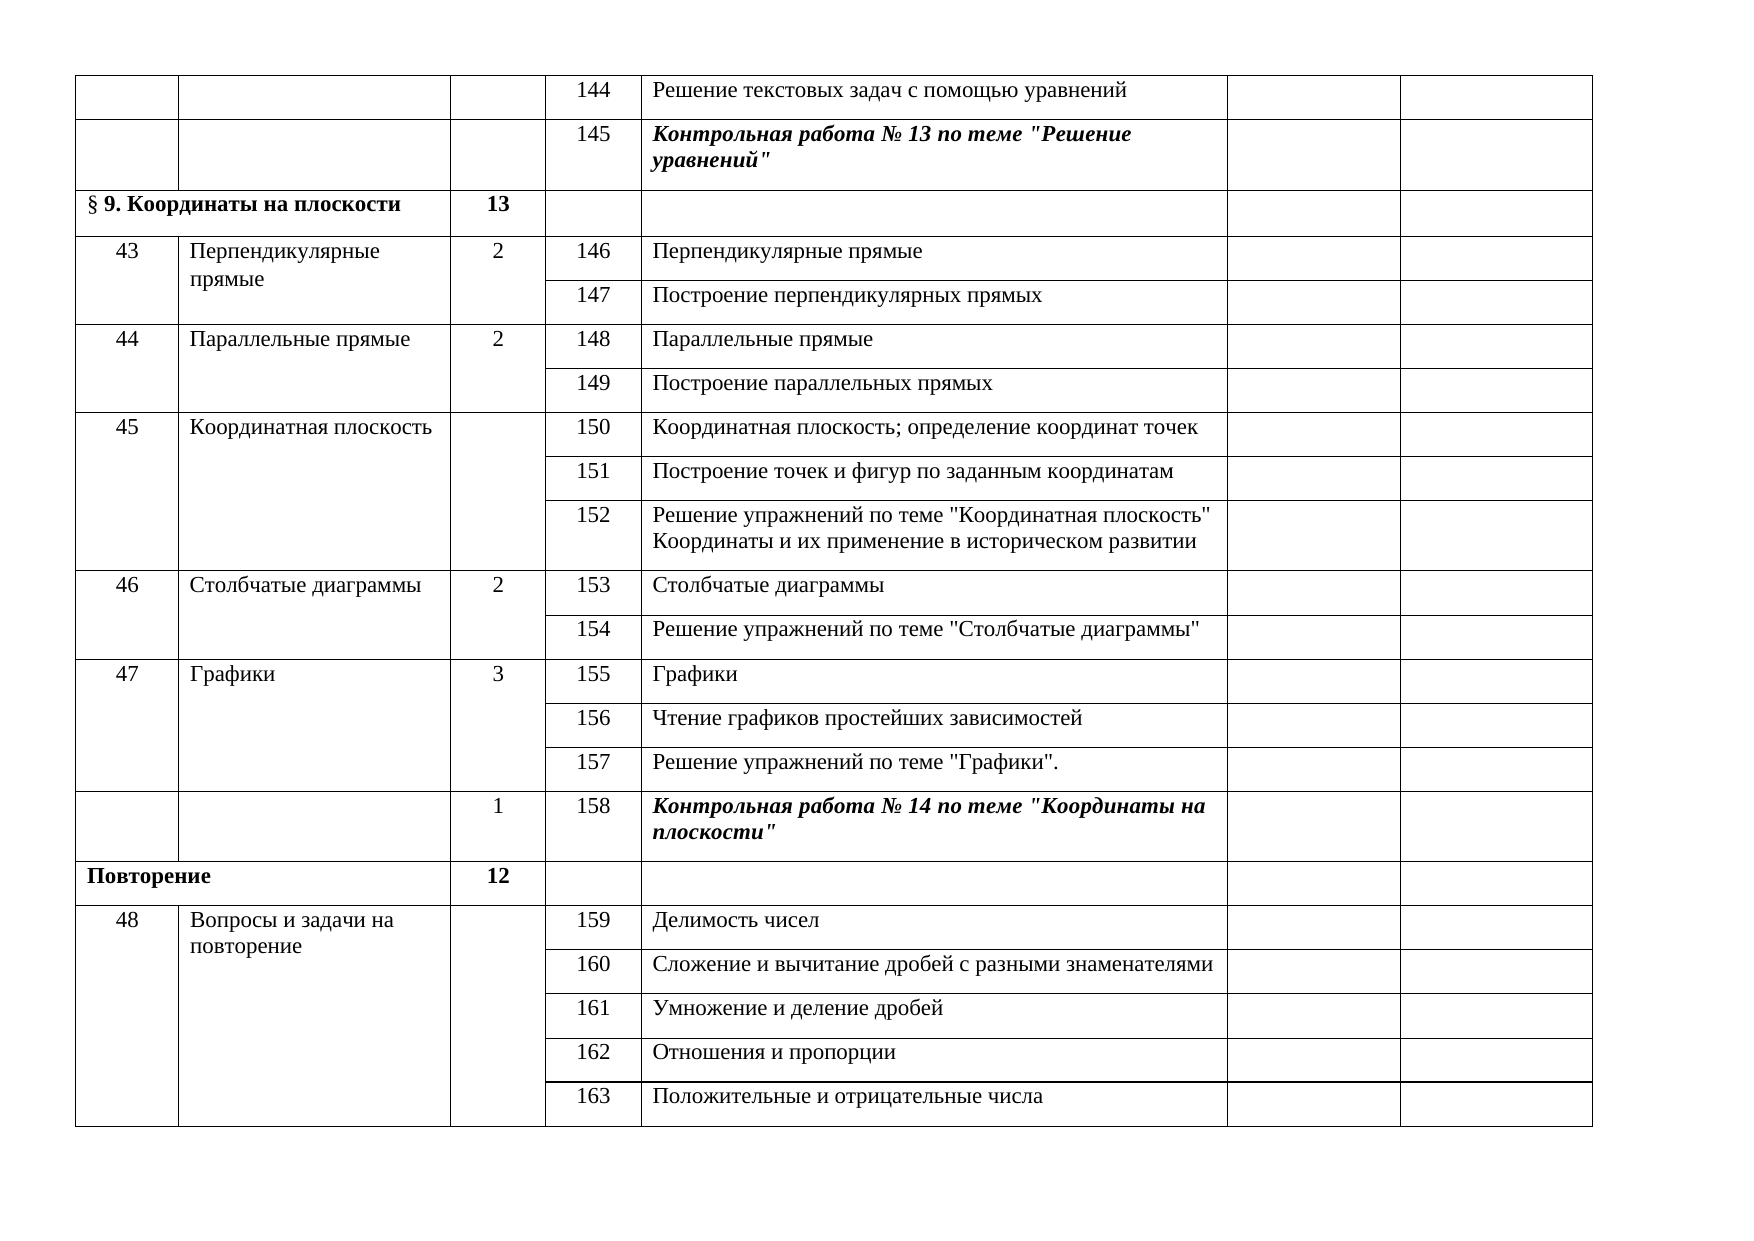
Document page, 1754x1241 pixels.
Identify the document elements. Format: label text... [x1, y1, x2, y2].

table_cell 43 [76, 237, 178, 324]
table_cell [1228, 994, 1400, 1037]
table_cell [1401, 616, 1592, 658]
table_cell 12 [451, 862, 545, 905]
table_cell 147 [546, 281, 641, 324]
table_cell Параллельные прямые [179, 325, 450, 412]
table_cell [1228, 457, 1400, 500]
table_cell Чтение графиков простейших зависимостей [642, 704, 1227, 747]
table_cell [1228, 191, 1400, 236]
table_cell [451, 906, 545, 1126]
table_cell 148 [546, 325, 641, 368]
table_cell [1401, 950, 1592, 993]
table_cell [1401, 1039, 1592, 1081]
table_cell [1401, 906, 1592, 949]
table_cell Графики [179, 660, 450, 791]
table_cell Контрольная работа № 14 по теме "Координаты на плоскости" [642, 792, 1227, 861]
table_cell [1228, 660, 1400, 703]
table_cell [1228, 748, 1400, 791]
table_cell Умножение и деление дробей [642, 994, 1227, 1037]
table_cell [1401, 748, 1592, 791]
table_cell 149 [546, 369, 641, 412]
table_cell 163 [546, 1083, 641, 1126]
table_cell Отношения и пропорции [642, 1039, 1227, 1081]
table_cell [1401, 325, 1592, 368]
table_cell [1228, 501, 1400, 570]
table_cell [1401, 413, 1592, 456]
table_cell [1401, 792, 1592, 861]
table_cell Вопросы и задачи на повторение [179, 906, 450, 1126]
table_cell [76, 792, 178, 861]
table_cell Делимость чисел [642, 906, 1227, 949]
table_cell 48 [76, 906, 178, 1126]
table_cell Построение точек и фигур по заданным координатам [642, 457, 1227, 500]
table_cell [1228, 325, 1400, 368]
table_cell Столбчатые диаграммы [179, 571, 450, 658]
table_cell 155 [546, 660, 641, 703]
table_cell [451, 120, 545, 189]
table_cell [1228, 237, 1400, 280]
table_cell [1401, 191, 1592, 236]
table_cell 144 [546, 76, 641, 119]
table_cell 145 [546, 120, 641, 189]
table_cell [1401, 457, 1592, 500]
table_cell [642, 191, 1227, 236]
table_cell Построение параллельных прямых [642, 369, 1227, 412]
table_cell 157 [546, 748, 641, 791]
table_cell 151 [546, 457, 641, 500]
table_cell [1401, 76, 1592, 119]
table_cell [1228, 704, 1400, 747]
table_cell [76, 120, 178, 189]
table_cell Положительные и отрицательные числа [642, 1083, 1227, 1126]
table_cell [1228, 950, 1400, 993]
table_cell Координатная плоскость [179, 413, 450, 570]
table_cell 3 [451, 660, 545, 791]
table_cell 161 [546, 994, 641, 1037]
table_cell 162 [546, 1039, 641, 1081]
table_cell 150 [546, 413, 641, 456]
table_cell [1401, 571, 1592, 614]
table_cell [1228, 792, 1400, 861]
table_cell 154 [546, 616, 641, 658]
table_cell 1 [451, 792, 545, 861]
table_cell 2 [451, 325, 545, 412]
table_cell [179, 120, 450, 189]
table_cell Параллельные прямые [642, 325, 1227, 368]
table_cell [1401, 369, 1592, 412]
table_cell [1228, 369, 1400, 412]
table_cell 152 [546, 501, 641, 570]
table_cell 13 [451, 191, 545, 236]
table_cell Решение текстовых задач с помощью уравнений [642, 76, 1227, 119]
table_cell [1401, 281, 1592, 324]
table_cell [1401, 237, 1592, 280]
table_cell 159 [546, 906, 641, 949]
table_cell 46 [76, 571, 178, 658]
table_cell Перпендикулярные прямые [179, 237, 450, 324]
table_cell [1401, 660, 1592, 703]
table_cell [546, 862, 641, 905]
table_cell [1228, 906, 1400, 949]
table_cell Перпендикулярные прямые [642, 237, 1227, 280]
table_cell [546, 191, 641, 236]
table_cell [1228, 571, 1400, 614]
table_cell Решение упражнений по теме "Графики". [642, 748, 1227, 791]
table_cell Столбчатые диаграммы [642, 571, 1227, 614]
table_cell [1228, 1039, 1400, 1081]
table_cell Решение упражнений по теме "Координатная плоскость" Координаты и их применение в историческом развитии [642, 501, 1227, 570]
table_cell [642, 862, 1227, 905]
table_cell [179, 792, 450, 861]
table_cell [1228, 413, 1400, 456]
table_cell [1228, 281, 1400, 324]
table_cell § 9. Координаты на плоскости [76, 191, 450, 236]
table_cell 47 [76, 660, 178, 791]
table_cell [1401, 501, 1592, 570]
table_cell 2 [451, 237, 545, 324]
table_cell 2 [451, 571, 545, 658]
table_cell [1401, 704, 1592, 747]
table_cell [1228, 1083, 1400, 1126]
table_cell [1401, 1083, 1592, 1126]
table_cell [1228, 616, 1400, 658]
table_cell [1228, 76, 1400, 119]
table_cell 153 [546, 571, 641, 614]
table_cell Сложение и вычитание дробей с разными знаменателями [642, 950, 1227, 993]
table_cell Контрольная работа № 13 по теме "Решение уравнений" [642, 120, 1227, 189]
table_cell [1228, 862, 1400, 905]
table_cell Графики [642, 660, 1227, 703]
table_cell 146 [546, 237, 641, 280]
table_cell Решение упражнений по теме "Столбчатые диаграммы" [642, 616, 1227, 658]
table_cell Построение перпендикулярных прямых [642, 281, 1227, 324]
table_cell 44 [76, 325, 178, 412]
table_cell 160 [546, 950, 641, 993]
table_cell 45 [76, 413, 178, 570]
table_cell 156 [546, 704, 641, 747]
table_cell [1401, 862, 1592, 905]
table_cell Повторение [76, 862, 450, 905]
table_cell 158 [546, 792, 641, 861]
table_cell [1401, 120, 1592, 189]
table_cell [1401, 994, 1592, 1037]
table_cell Координатная плоскость; определение координат точек [642, 413, 1227, 456]
table_cell [451, 413, 545, 570]
table_cell [1228, 120, 1400, 189]
